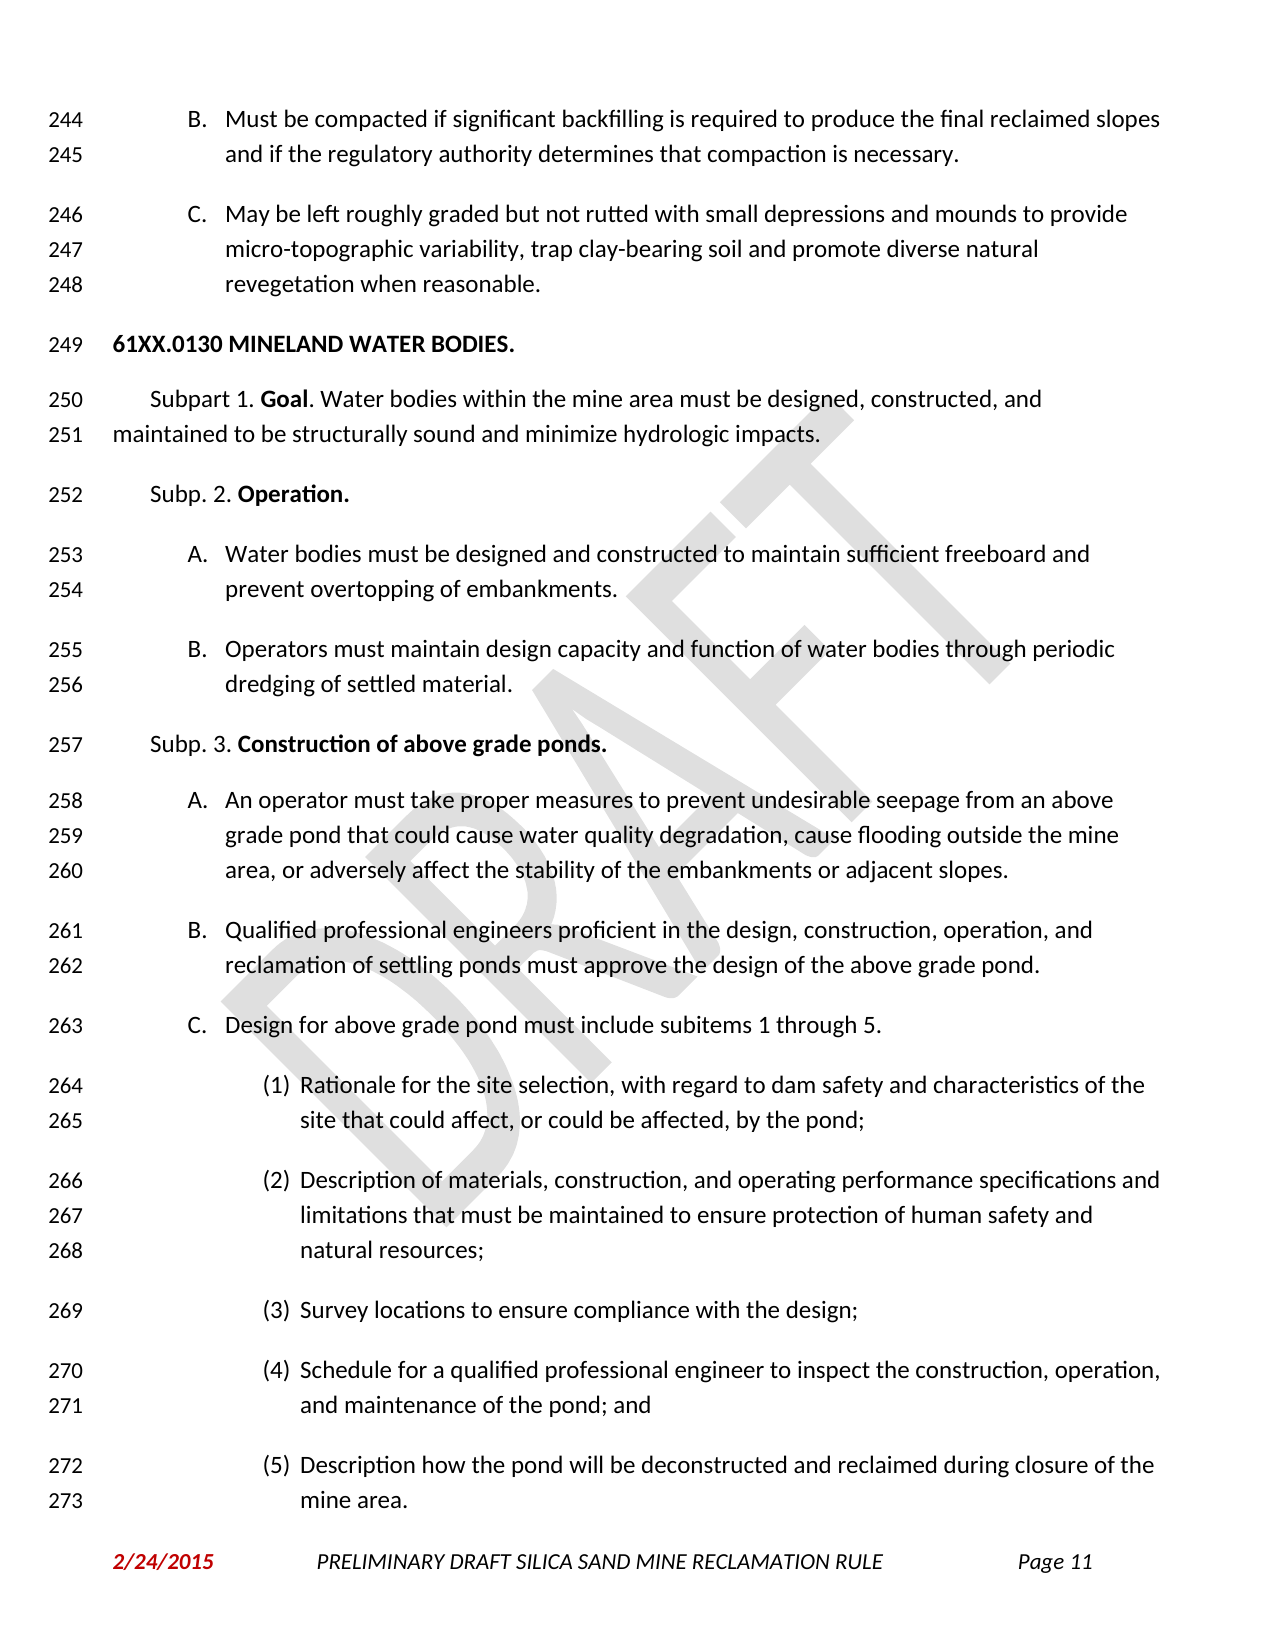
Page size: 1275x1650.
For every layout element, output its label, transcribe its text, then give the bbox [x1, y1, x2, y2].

subtitle 61XX.0130 MINELAND WATER BODIES. [112, 328, 1162, 358]
list Operators must maintain design capacity and function of water bodies through periodic dredging of settled material. [187, 633, 1162, 699]
list Water bodies must be designed and constructed to maintain sufficient freeboard and prevent overtopping of embankments. [187, 538, 1162, 604]
list Survey locations to ensure compliance with the design; [262, 1294, 1162, 1324]
list Must be compacted if significant backfilling is required to produce the final reclaimed slopes and if the regulatory authority determines that compaction is necessary. [187, 103, 1162, 168]
text Subpart 1. Goal. Water bodies within the mine area must be designed, constructed, and maintained to be structurally sound and minimize hydrologic impacts. [112, 383, 1162, 449]
list Schedule for a qualified professional engineer to inspect the construction, operation, and maintenance of the pond; and [262, 1354, 1162, 1419]
list Description of materials, construction, and operating performance specifications and limitations that must be maintained to ensure protection of human safety and natural resources; [262, 1164, 1162, 1264]
list Rationale for the site selection, with regard to dam safety and characteristics of the site that could affect, or could be affected, by the pond; [262, 1069, 1162, 1134]
text Subp. 2. Operation. [112, 478, 1162, 509]
list Qualified professional engineers proficient in the design, construction, operation, and reclamation of settling ponds must approve the design of the above grade pond. [187, 914, 1162, 979]
list Design for above grade pond must include subitems 1 through 5. [187, 1009, 1162, 1039]
list May be left roughly graded but not rutted with small depressions and mounds to provide micro-topographic variability, trap clay-bearing soil and promote diverse natural revegetation when reasonable. [187, 198, 1162, 298]
list An operator must take proper measures to prevent undesirable seepage from an above grade pond that could cause water quality degradation, cause flooding outside the mine area, or adversely affect the stability of the embankments or adjacent slopes. [187, 784, 1162, 884]
text Subp. 3. Construction of above grade ponds. [112, 728, 1162, 759]
list Description how the pond will be deconstructed and reclaimed during closure of the mine area. [262, 1449, 1162, 1514]
